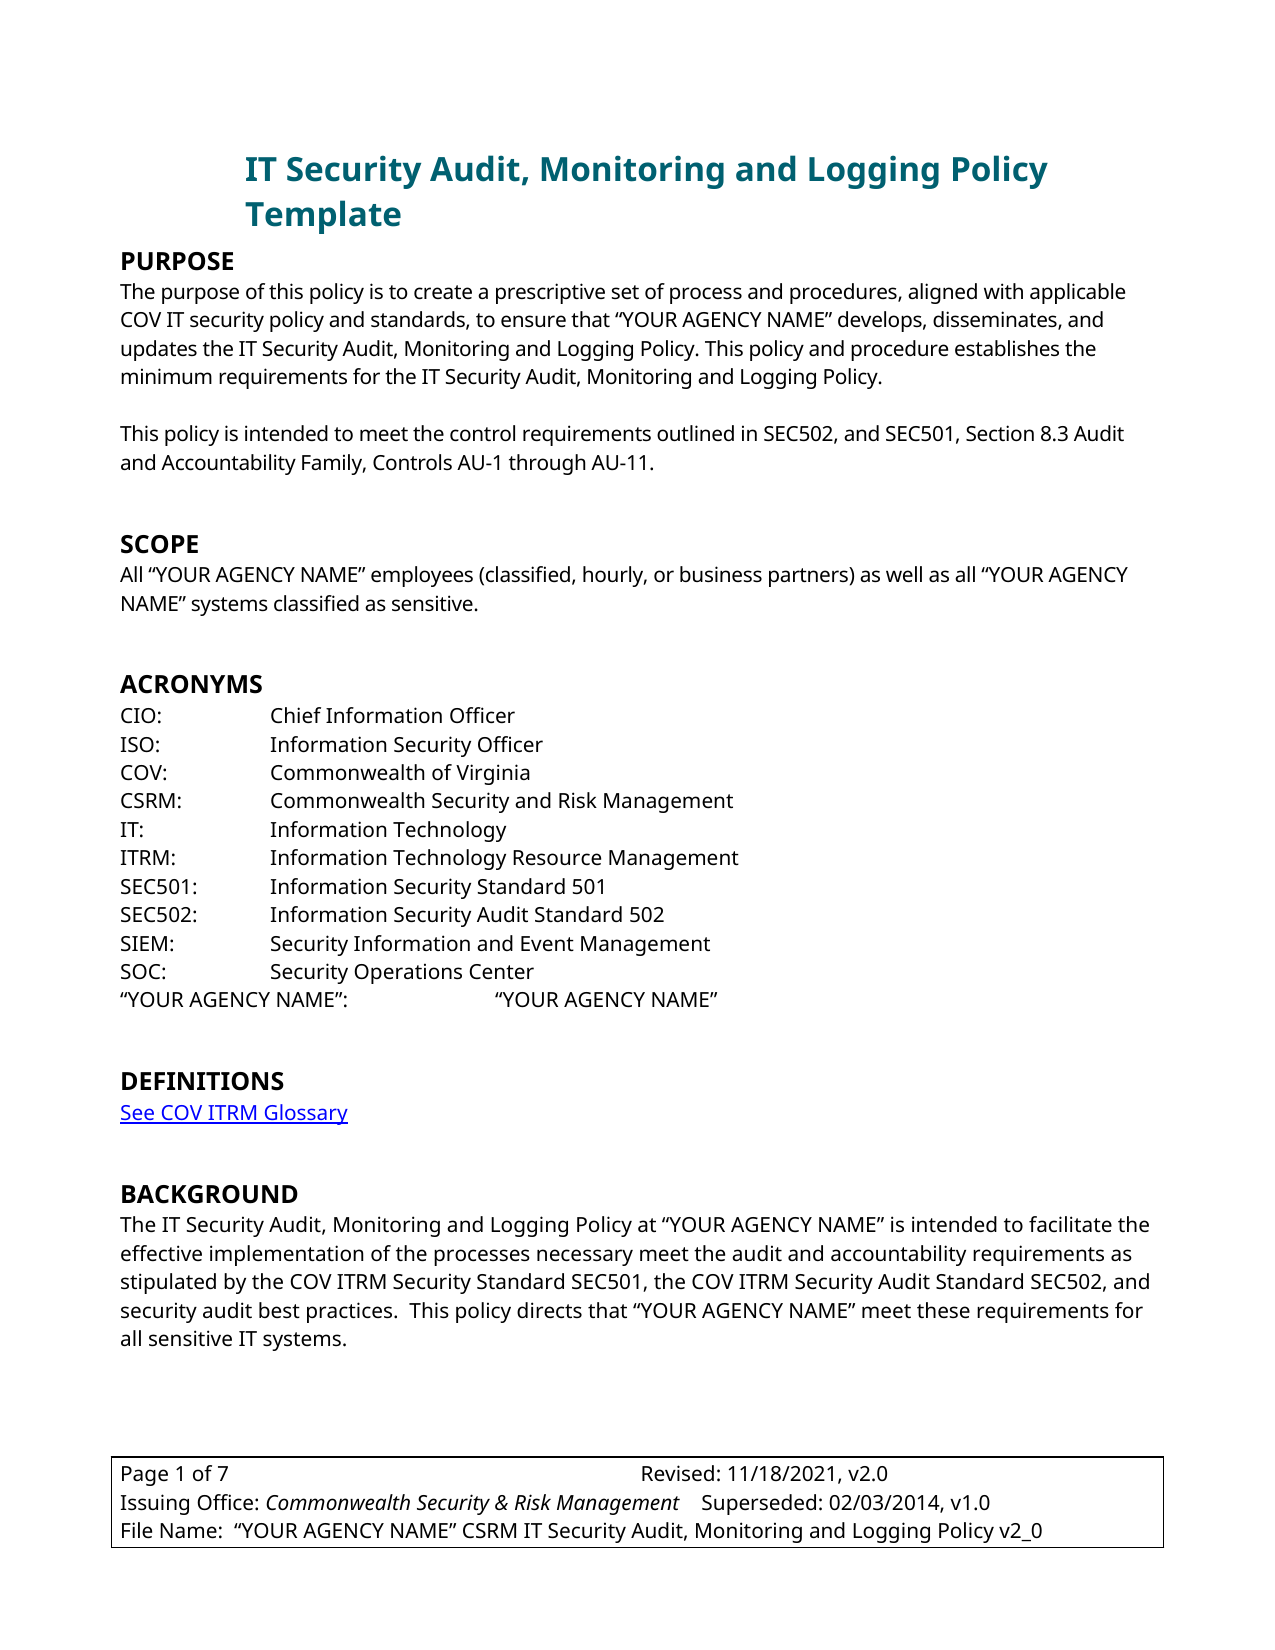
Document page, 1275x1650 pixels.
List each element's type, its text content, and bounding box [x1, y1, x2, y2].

subtitle SCOPE [120, 526, 1155, 560]
text The IT Security Audit, Monitoring and Logging Policy at “YOUR AGENCY NAME” is intended to facilitate the effective implementation of the processes necessary meet the audit and accountability requirements as stipulated by the COV ITRM Security Standard SEC501, the COV ITRM Security Audit Standard SEC502, and security audit best practices. This policy directs that “YOUR AGENCY NAME” meet these requirements for all sensitive IT systems. [120, 1211, 1155, 1353]
text CSRM: Commonwealth Security and Risk Management [120, 787, 1155, 815]
text The purpose of this policy is to create a prescriptive set of process and procedures, aligned with applicable COV IT security policy and standards, to ensure that “YOUR AGENCY NAME” develops, disseminates, and updates the IT Security Audit, Monitoring and Logging Policy. This policy and procedure establishes the minimum requirements for the IT Security Audit, Monitoring and Logging Policy. [120, 277, 1155, 391]
text “YOUR AGENCY NAME”: “YOUR AGENCY NAME” [120, 986, 1155, 1014]
text ITRM: Information Technology Resource Management [120, 843, 1155, 872]
text This policy is intended to meet the control requirements outlined in SEC502, and SEC501, Section 8.3 Audit and Accountability Family, Controls AU-1 through AU-11. [120, 419, 1155, 476]
text See COV ITRM Glossary [120, 1098, 1155, 1127]
text ISO: Information Security Officer [120, 730, 1155, 758]
text COV: Commonwealth of Virginia [120, 758, 1155, 787]
subtitle DEFINITIONS [120, 1064, 1155, 1098]
text SEC502: Information Security Audit Standard 502 [120, 900, 1155, 929]
subtitle ACRONYMS [120, 667, 1155, 701]
text SIEM: Security Information and Event Management [120, 929, 1155, 957]
text IT: Information Technology [120, 815, 1155, 843]
subtitle PURPOSE [120, 243, 1155, 277]
text CIO: Chief Information Officer [120, 701, 1155, 730]
text All “YOUR AGENCY NAME” employees (classified, hourly, or business partners) as well as all “YOUR AGENCY NAME” systems classified as sensitive. [120, 560, 1155, 617]
subtitle BACKGROUND [120, 1177, 1155, 1211]
text SOC: Security Operations Center [120, 957, 1155, 986]
text SEC501: Information Security Standard 501 [120, 872, 1155, 900]
